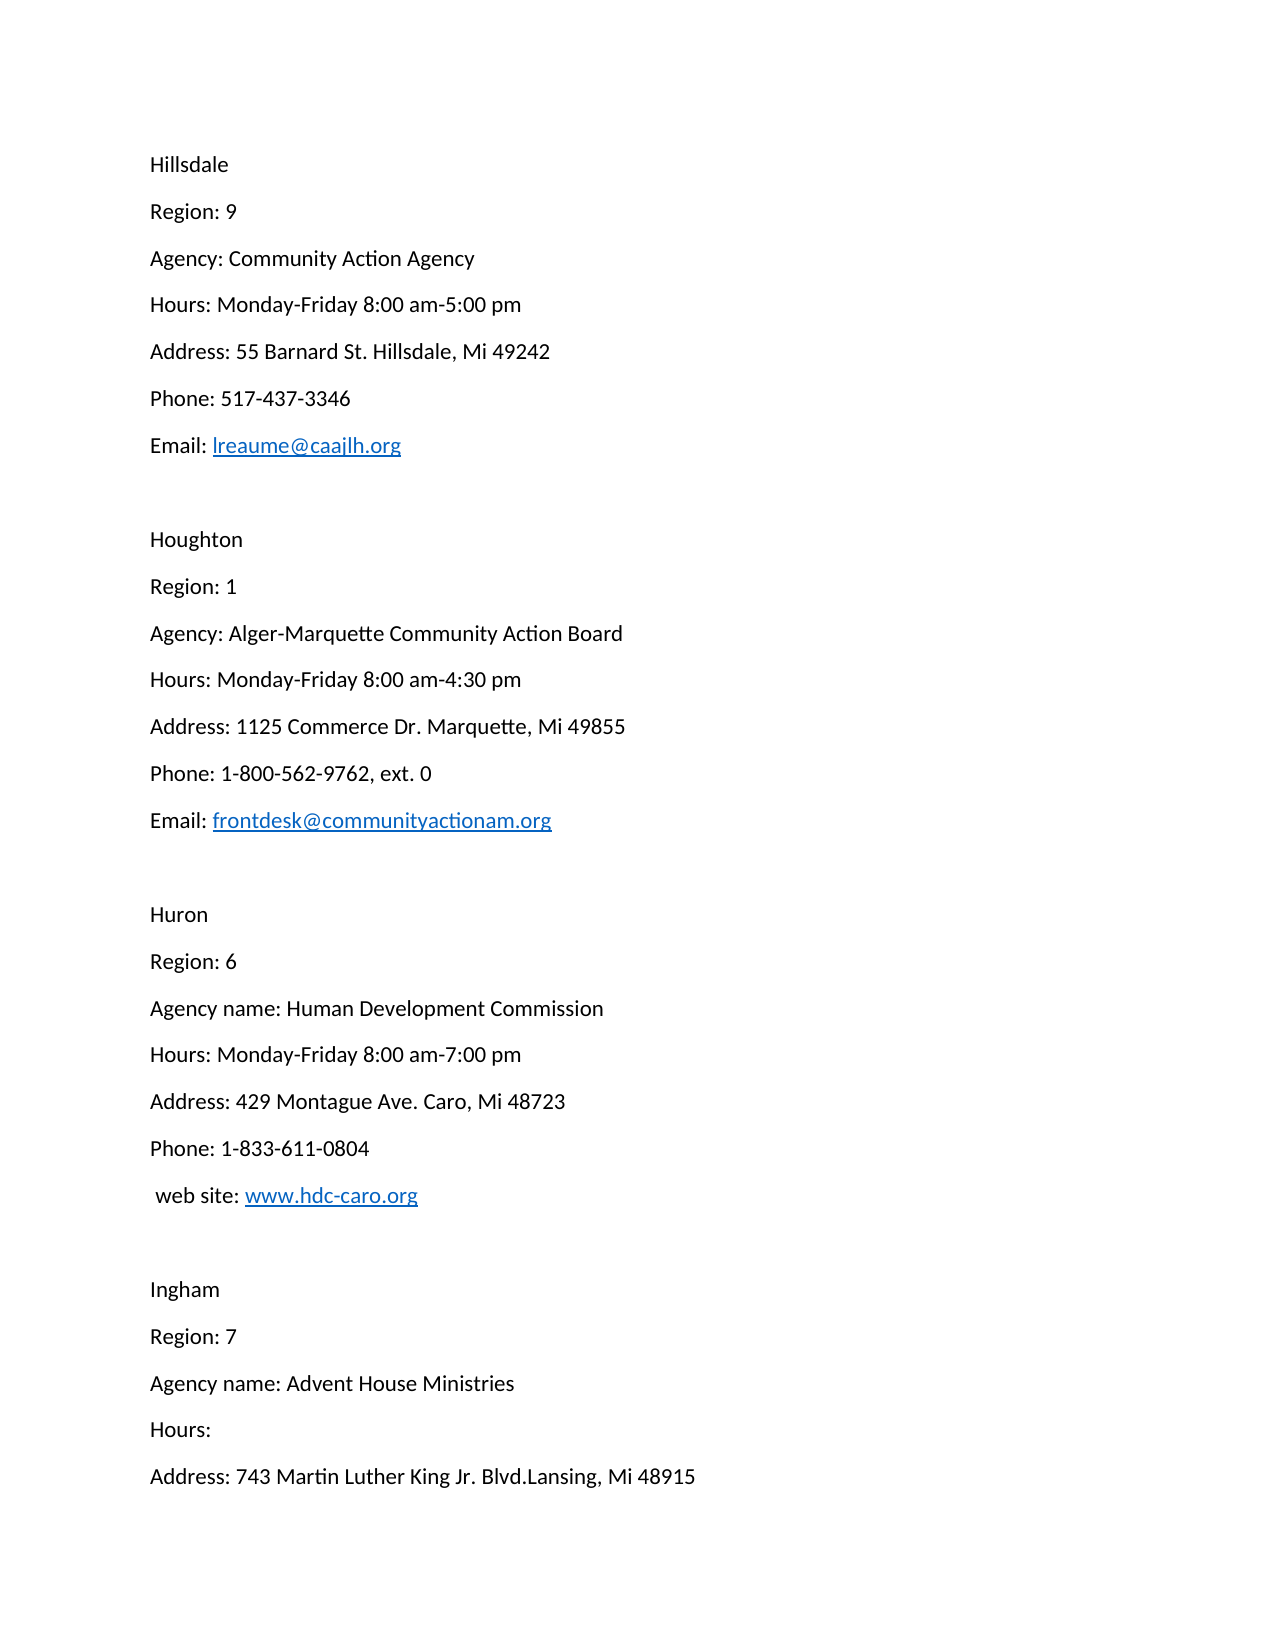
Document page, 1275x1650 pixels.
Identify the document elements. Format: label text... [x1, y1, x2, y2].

text Address: 1125 Commerce Dr. Marquette, Mi 49855 [150, 712, 1125, 741]
text Hours: Monday-Friday 8:00 am-4:30 pm [150, 666, 1125, 694]
text Region: 6 [150, 947, 1125, 975]
text Region: 9 [150, 197, 1125, 225]
text Agency name: Advent House Ministries [150, 1369, 1125, 1397]
text Phone: 517-437-3346 [150, 384, 1125, 412]
text Email: frontdesk@communityactionam.org [150, 806, 1125, 834]
text Phone: 1-833-611-0804 [150, 1134, 1125, 1162]
text Agency: Alger-Marquette Community Action Board [150, 619, 1125, 647]
text web site: www.hdc-caro.org [150, 1181, 1125, 1209]
text Agency: Community Action Agency [150, 244, 1125, 272]
text Hillsdale [150, 150, 1125, 178]
text Region: 7 [150, 1322, 1125, 1350]
text Phone: 1-800-562-9762, ext. 0 [150, 759, 1125, 787]
text Huron [150, 900, 1125, 928]
text Address: 743 Martin Luther King Jr. Blvd.Lansing, Mi 48915 [150, 1462, 1125, 1491]
text Hours: [150, 1416, 1125, 1444]
text Address: 429 Montague Ave. Caro, Mi 48723 [150, 1087, 1125, 1116]
text Agency name: Human Development Commission [150, 994, 1125, 1022]
text Houghton [150, 525, 1125, 553]
text Ingham [150, 1275, 1125, 1303]
text Hours: Monday-Friday 8:00 am-5:00 pm [150, 291, 1125, 319]
text Address: 55 Barnard St. Hillsdale, Mi 49242 [150, 337, 1125, 366]
text Email: lreaume@caajlh.org [150, 431, 1125, 459]
text Region: 1 [150, 572, 1125, 600]
text Hours: Monday-Friday 8:00 am-7:00 pm [150, 1041, 1125, 1069]
